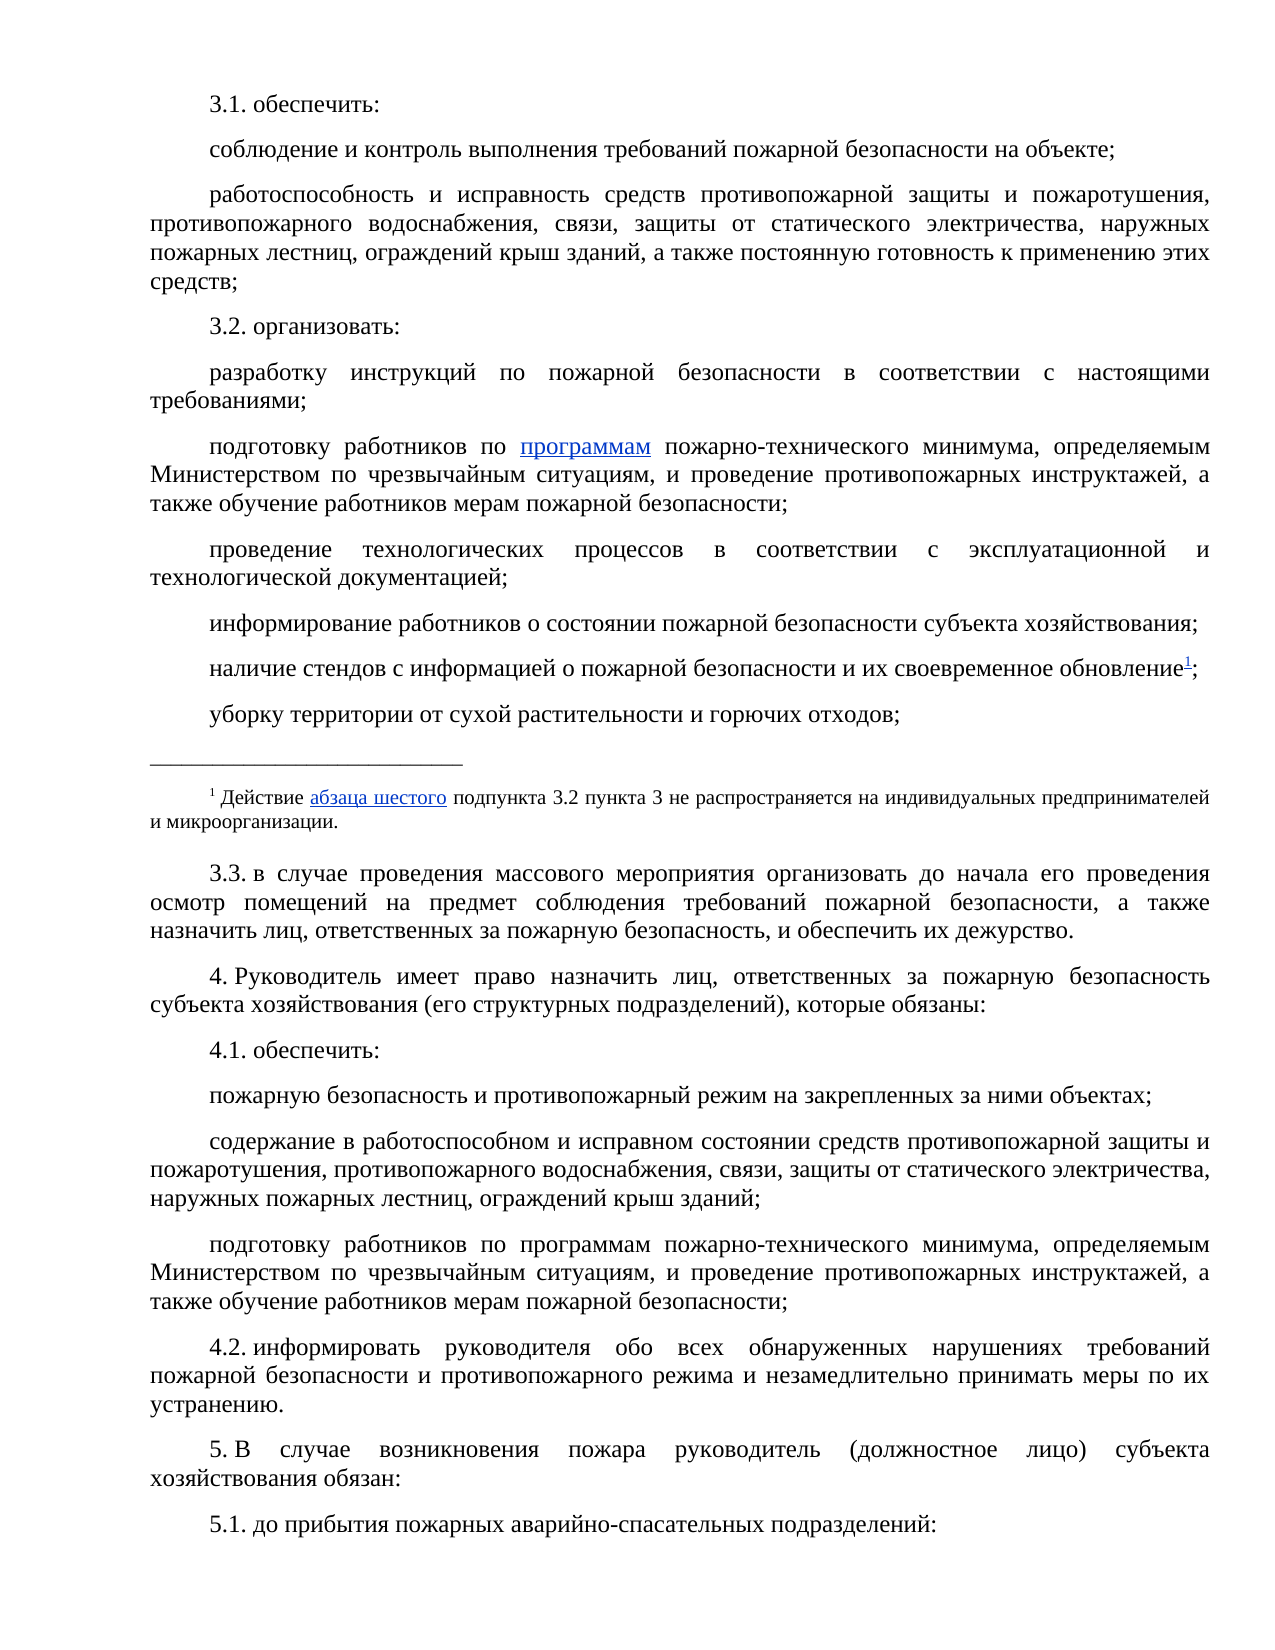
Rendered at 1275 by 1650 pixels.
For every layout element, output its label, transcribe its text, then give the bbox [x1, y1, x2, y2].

text подготовку работников по программам пожарно-технического минимума, определяемым Министерством по чрезвычайным ситуациям, и проведение противопожарных инструктажей, а также обучение работников мерам пожарной безопасности; [150, 1229, 1211, 1315]
text уборку территории от сухой растительности и горючих отходов; [150, 699, 1211, 727]
text 4. Руководитель имеет право назначить лиц, ответственных за пожарную безопасность субъекта хозяйствования (его структурных подразделений), которые обязаны: [150, 961, 1211, 1018]
text 3.1. обеспечить: [150, 89, 1211, 117]
text наличие стендов с информацией о пожарной безопасности и их своевременное обновление1; [150, 653, 1211, 682]
text ______________________________ [150, 744, 1211, 768]
text подготовку работников по программам пожарно-технического минимума, определяемым Министерством по чрезвычайным ситуациям, и проведение противопожарных инструктажей, а также обучение работников мерам пожарной безопасности; [150, 431, 1211, 517]
text 3.3. в случае проведения массового мероприятия организовать до начала его проведения осмотр помещений на предмет соблюдения требований пожарной безопасности, а также назначить лиц, ответственных за пожарную безопасность, и обеспечить их дежурство. [150, 858, 1211, 944]
text разработку инструкций по пожарной безопасности в соответствии с настоящими требованиями; [150, 357, 1211, 414]
text 5. В случае возникновения пожара руководитель (должностное лицо) субъекта хозяйствования обязан: [150, 1434, 1211, 1492]
text 4.1. обеспечить: [150, 1035, 1211, 1064]
text работоспособность и исправность средств противопожарной защиты и пожаротушения, противопожарного водоснабжения, связи, защиты от статического электричества, наружных пожарных лестниц, ограждений крыш зданий, а также постоянную готовность к применению этих средств; [150, 179, 1211, 294]
text пожарную безопасность и противопожарный режим на закрепленных за ними объектах; [150, 1080, 1211, 1109]
text 5.1. до прибытия пожарных аварийно-спасательных подразделений: [150, 1509, 1211, 1537]
text содержание в работоспособном и исправном состоянии средств противопожарной защиты и пожаротушения, противопожарного водоснабжения, связи, защиты от статического электричества, наружных пожарных лестниц, ограждений крыш зданий; [150, 1126, 1211, 1212]
text 1 Действие абзаца шестого подпункта 3.2 пункта 3 не распространяется на индивидуальных предпринимателей и микроорганизации. [150, 785, 1211, 833]
text проведение технологических процессов в соответствии с эксплуатационной и технологической документацией; [150, 534, 1211, 591]
text 3.2. организовать: [150, 311, 1211, 340]
text соблюдение и контроль выполнения требований пожарной безопасности на объекте; [150, 134, 1211, 163]
text информирование работников о состоянии пожарной безопасности субъекта хозяйствования; [150, 608, 1211, 637]
text 4.2. информировать руководителя обо всех обнаруженных нарушениях требований пожарной безопасности и противопожарного режима и незамедлительно принимать меры по их устранению. [150, 1332, 1211, 1418]
